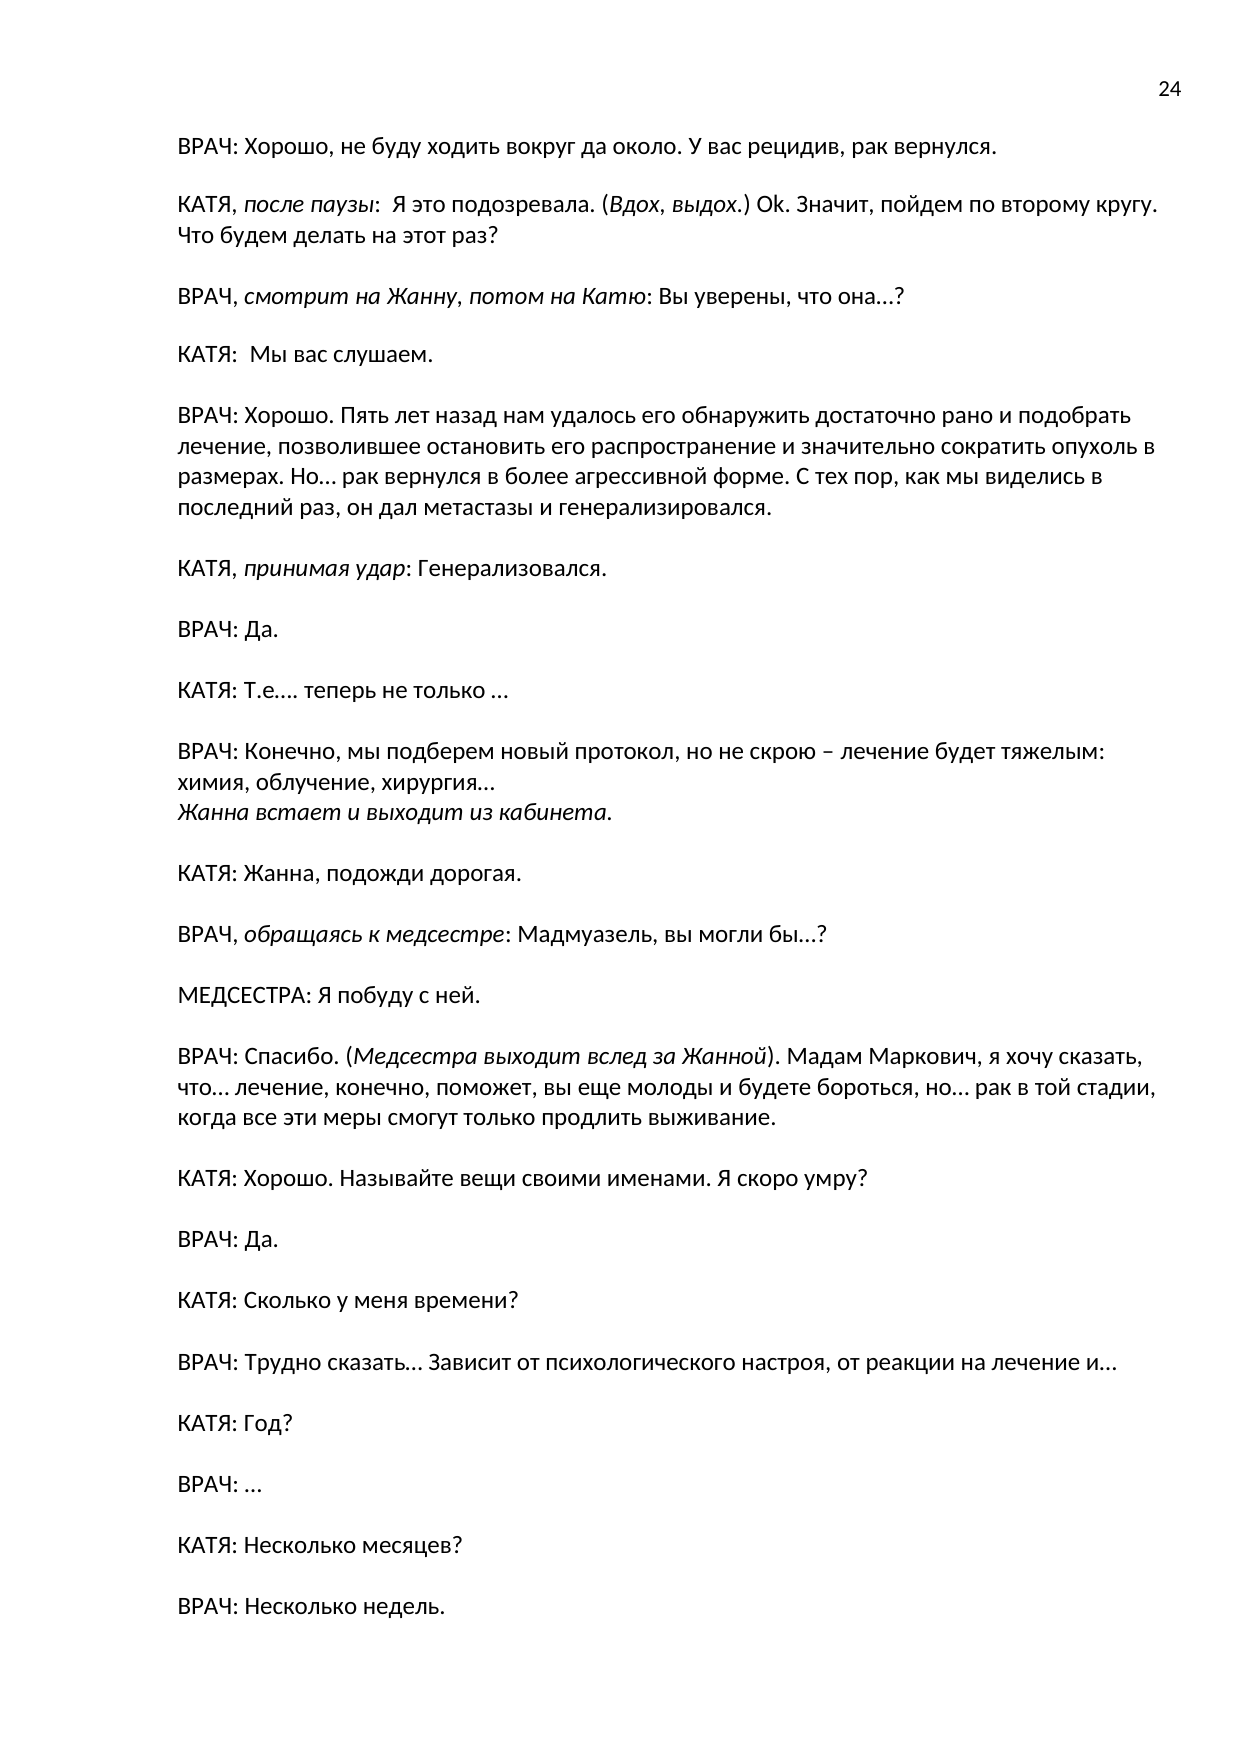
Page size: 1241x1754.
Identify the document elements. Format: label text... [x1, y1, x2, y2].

text КАТЯ: Хорошо. Называйте вещи своими именами. Я скоро умру? [177, 1162, 1181, 1193]
text ВРАЧ: Спасибо. (Медсестра выходит вслед за Жанной). Мадам Маркович, я хочу сказать, что… лечение, конечно, поможет, вы еще молоды и будете бороться, но… рак в той стадии, когда все эти меры смогут только продлить выживание. [177, 1040, 1181, 1132]
text КАТЯ: Мы вас слушаем. [177, 338, 1181, 369]
text ВРАЧ, смотрит на Жанну, потом на Катю: Вы уверены, что она…? [177, 280, 1181, 310]
text КАТЯ, после паузы: Я это подозревала. (Вдох, выдох.) Ok. Значит, пойдем по второму кругу. Что будем делать на этот раз? [177, 188, 1181, 249]
text ВРАЧ: Трудно сказать… Зависит от психологического настроя, от реакции на лечение и… [177, 1346, 1181, 1376]
text ВРАЧ: … [177, 1468, 1181, 1498]
text КАТЯ: Год? [177, 1407, 1181, 1437]
text ВРАЧ: Хорошо. Пять лет назад нам удалось его обнаружить достаточно рано и подобрать лечение, позволившее остановить его распространение и значительно сократить опухоль в размерах. Но… рак вернулся в более агрессивной форме. С тех пор, как мы виделись в последний раз, он дал метастазы и генерализировался. [177, 399, 1181, 522]
text ВРАЧ: Да. [177, 613, 1181, 644]
text КАТЯ: Жанна, подожди дорогая. [177, 857, 1181, 888]
text ВРАЧ: Да. [177, 1223, 1181, 1254]
text ВРАЧ: Конечно, мы подберем новый протокол, но не скрою – лечение будет тяжелым: химия, облучение, хирургия… [177, 735, 1181, 796]
text КАТЯ: Т.е…. теперь не только … [177, 674, 1181, 705]
text МЕДСЕСТРА: Я побуду с ней. [177, 979, 1181, 1010]
text КАТЯ: Сколько у меня времени? [177, 1284, 1181, 1315]
text КАТЯ: Несколько месяцев? [177, 1529, 1181, 1559]
text КАТЯ, принимая удар: Генерализовался. [177, 552, 1181, 583]
text ВРАЧ: Хорошо, не буду ходить вокруг да около. У вас рецидив, рак вернулся. [177, 130, 1181, 160]
text ВРАЧ, обращаясь к медсестре: Мадмуазель, вы могли бы…? [177, 918, 1181, 949]
text ВРАЧ: Несколько недель. [177, 1590, 1181, 1620]
text Жанна встает и выходит из кабинета. [177, 796, 1181, 827]
